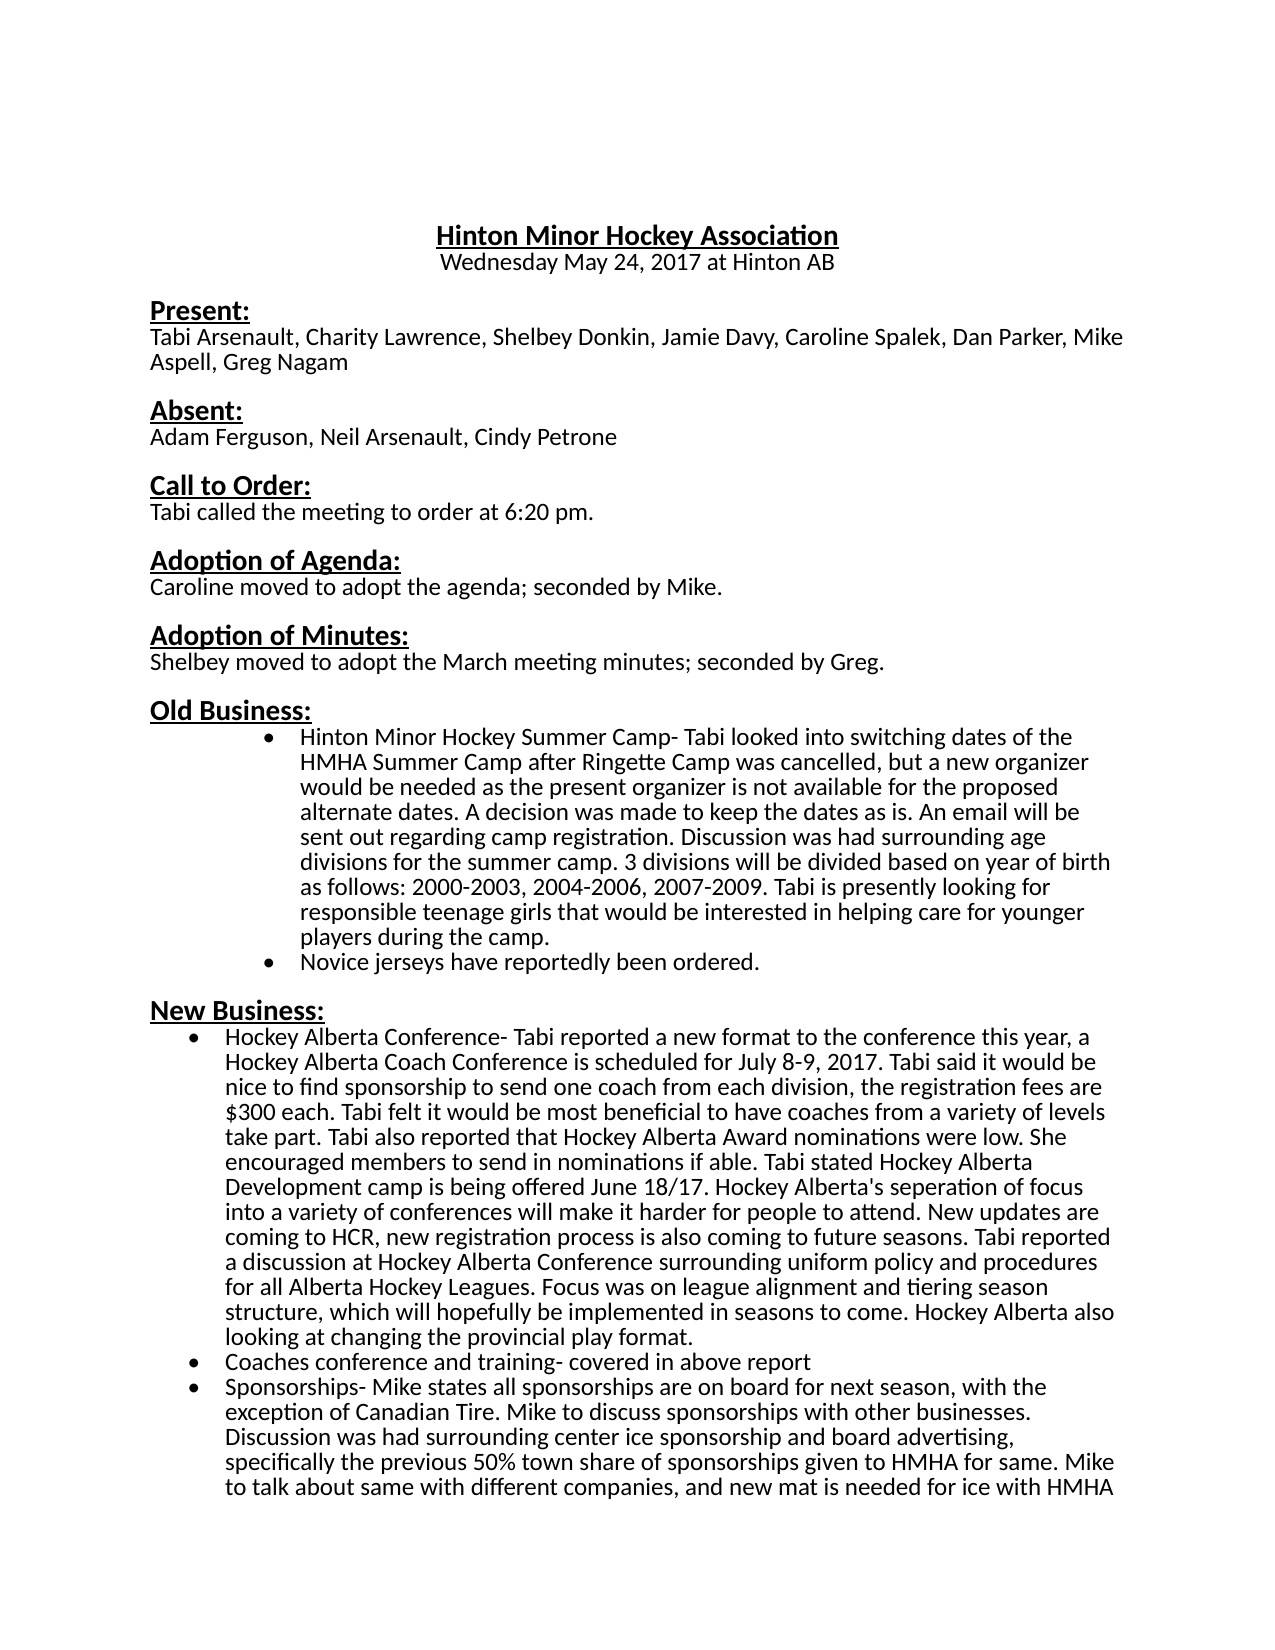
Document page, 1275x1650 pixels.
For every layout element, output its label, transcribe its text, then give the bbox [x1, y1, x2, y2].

text Adam Ferguson, Neil Arsenault, Cindy Petrone [150, 425, 1125, 450]
text New Business: [150, 1000, 1125, 1025]
text Caroline moved to adopt the agenda; seconded by Mike. [150, 575, 1125, 600]
text Tabi Arsenault, Charity Lawrence, Shelbey Donkin, Jamie Davy, Caroline Spalek, Dan Parker, Mike Aspell, Greg Nagam [150, 325, 1125, 375]
text Present: [150, 300, 1125, 325]
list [187, 1375, 1125, 1500]
list Hockey Alberta Conference- Tabi reported a new format to the conference this year, a Hockey Alberta Coach Conference is scheduled for July 8-9, 2017. Tabi said it would be nice to find sponsorship to send one coach from each division, the registration fees are $300 each. Tabi felt it would be most beneficial to have coaches from a variety of levels take part. Tabi also reported that Hockey Alberta Award nominations were low. She encouraged members to send in nominations if able. Tabi stated Hockey Alberta Development camp is being offered June 18/17. Hockey Alberta's seperation of focus into a variety of conferences will make it harder for people to attend. New updates are coming to HCR, new registration process is also coming to future seasons. Tabi reported a discussion at Hockey Alberta Conference surrounding uniform policy and procedures for all Alberta Hockey Leagues. Focus was on league alignment and tiering season structure, which will hopefully be implemented in seasons to come. Hockey Alberta also looking at changing the provincial play format. [187, 1025, 1125, 1350]
text Call to Order: [150, 475, 1125, 500]
text Old Business: [150, 700, 1125, 725]
list Hinton Minor Hockey Summer Camp- Tabi looked into switching dates of the HMHA Summer Camp after Ringette Camp was cancelled, but a new organizer would be needed as the present organizer is not available for the proposed alternate dates. A decision was made to keep the dates as is. An email will be sent out regarding camp registration. Discussion was had surrounding age divisions for the summer camp. 3 divisions will be divided based on year of birth as follows: 2000-2003, 2004-2006, 2007-2009. Tabi is presently looking for responsible teenage girls that would be interested in helping care for younger players during the camp. [262, 725, 1125, 950]
text Adoption of Agenda: [150, 550, 1125, 575]
text Absent: [150, 400, 1125, 425]
text Adoption of Minutes: [150, 625, 1125, 650]
list Coaches conference and training- covered in above report [187, 1350, 1125, 1375]
text Tabi called the meeting to order at 6:20 pm. [150, 500, 1125, 525]
list Novice jerseys have reportedly been ordered. [262, 950, 1125, 975]
text Wednesday May 24, 2017 at Hinton AB [150, 250, 1125, 275]
text Hinton Minor Hockey Association [150, 225, 1125, 250]
text Shelbey moved to adopt the March meeting minutes; seconded by Greg. [150, 650, 1125, 675]
